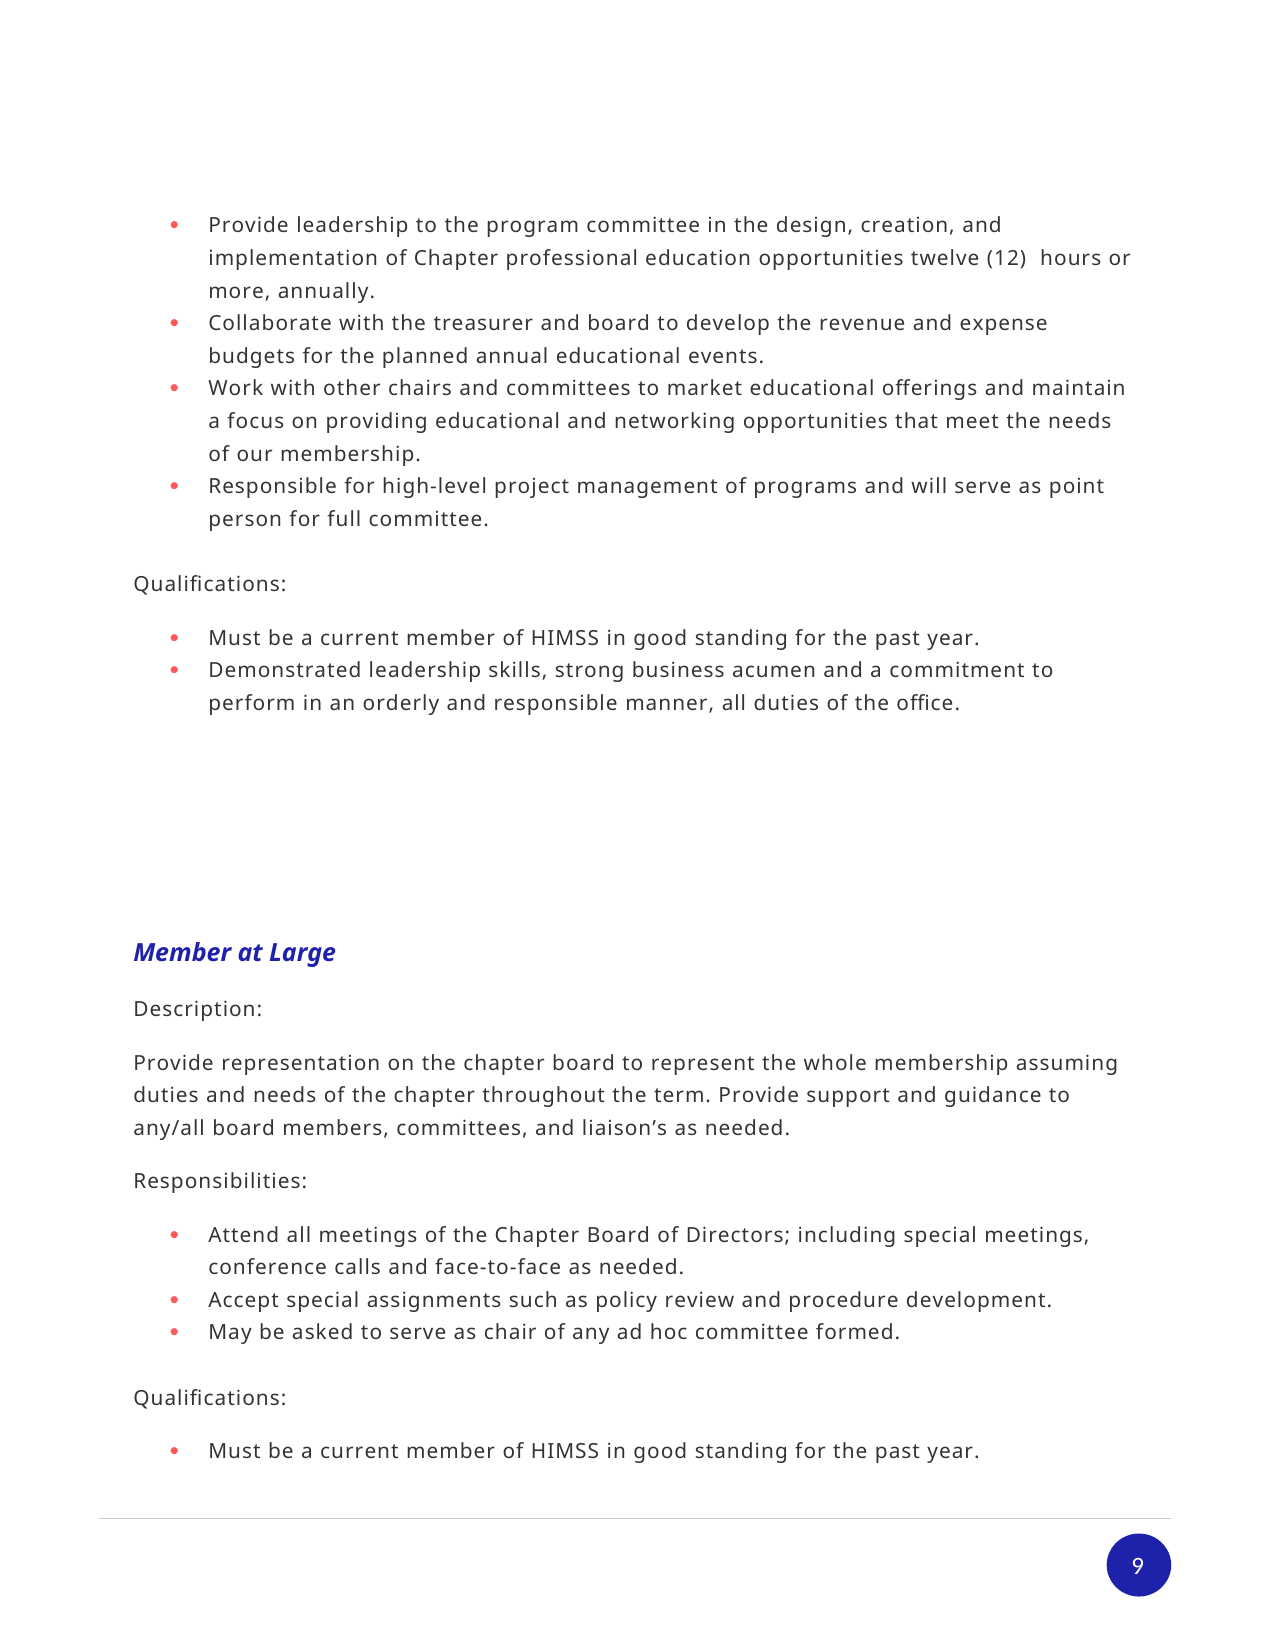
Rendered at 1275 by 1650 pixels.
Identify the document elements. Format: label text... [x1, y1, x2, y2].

text Provide representation on the chapter board to represent the whole membership assuming duties and needs of the chapter throughout the term. Provide support and guidance to any/all board members, committees, and liaison’s as needed. [133, 1048, 1140, 1141]
list Must be a current member of HIMSS in good standing for the past year. [171, 1436, 1140, 1464]
text Responsibilities: [133, 1166, 1140, 1195]
list Collaborate with the treasurer and board to develop the revenue and expense budgets for the planned annual educational events. [171, 308, 1140, 369]
list Responsible for high-level project management of programs and will serve as point person for full committee. [171, 471, 1140, 532]
list May be asked to serve as chair of any ad hoc committee formed. [171, 1317, 1140, 1346]
list Work with other chairs and committees to market educational offerings and maintain a focus on providing educational and networking opportunities that meet the needs of our membership. [171, 373, 1140, 467]
list Attend all meetings of the Chapter Board of Directors; including special meetings, conference calls and face-to-face as needed. [171, 1220, 1140, 1281]
text Description: [133, 994, 1140, 1023]
text Member at Large [133, 934, 1065, 968]
list Must be a current member of HIMSS in good standing for the past year. [171, 623, 1140, 651]
list Demonstrated leadership skills, strong business acumen and a commitment to perform in an orderly and responsible manner, all duties of the office. [171, 655, 1140, 716]
text Qualifications: [133, 569, 1140, 598]
list Accept special assignments such as policy review and procedure development. [171, 1285, 1140, 1313]
text Qualifications: [133, 1383, 1140, 1411]
list Provide leadership to the program committee in the design, creation, and implementation of Chapter professional education opportunities twelve (12) hours or more, annually. [171, 211, 1140, 304]
